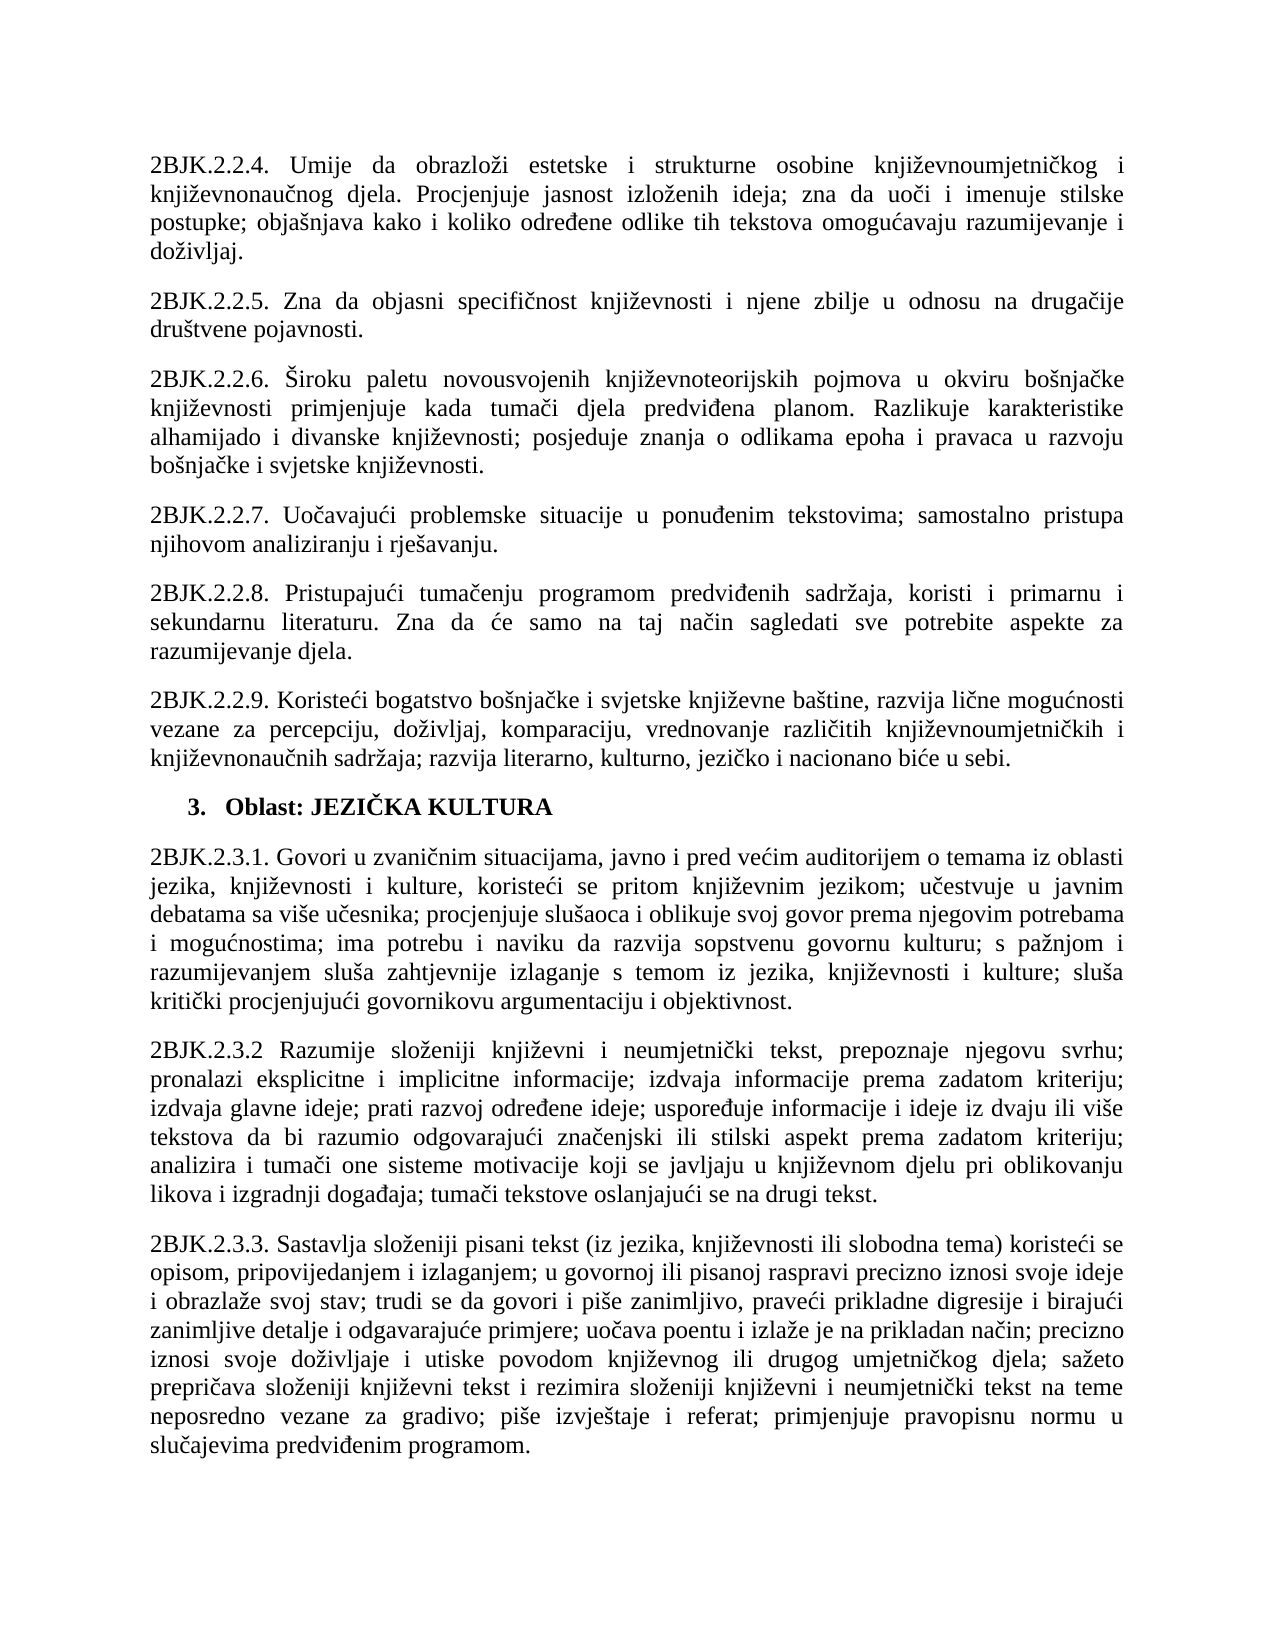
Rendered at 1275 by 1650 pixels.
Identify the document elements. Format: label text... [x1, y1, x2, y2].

text 2BJK.2.3.3. Sastavlja složeniji pisani tekst (iz jezika, književnosti ili slobodna tema) koristeći se opisom, pripovijedanjem i izlaganjem; u govornoj ili pisanoj raspravi precizno iznosi svoje ideje i obrazlaže svoj stav; trudi se da govori i piše zanimljivo, praveći prikladne digresije i birajući zanimljive detalje i odgavarajuće primjere; uočava poentu i izlaže je na prikladan način; precizno iznosi svoje doživljaje i utiske povodom književnog ili drugog umjetničkog djela; sažeto prepričava složeniji književni tekst i rezimira složeniji književni i neumjetnički tekst na teme neposredno vezane za gradivo; piše izvještaje i referat; primjenjuje pravopisnu normu u slučajevima predviđenim programom. [150, 1229, 1125, 1459]
list Oblast: JEZIČKA KULTURA [187, 792, 1125, 821]
text 2BJK.2.2.5. Zna da objasni specifičnost književnosti i njene zbilje u odnosu na drugačije društvene pojavnosti. [150, 286, 1125, 343]
text 2BJK.2.2.4. Umije da obrazloži estetske i strukturne osobine književnoumjetničkog i književnonaučnog djela. Procjenjuje jasnost izloženih ideja; zna da uoči i imenuje stilske postupke; objašnjava kako i koliko određene odlike tih tekstova omogućavaju razumijevanje i doživljaj. [150, 150, 1125, 265]
text 2BJK.2.2.9. Koristeći bogatstvo bošnjačke i svjetske književne baštine, razvija lične mogućnosti vezane za percepciju, doživljaj, komparaciju, vrednovanje različitih književnoumjetničkih i književnonaučnih sadržaja; razvija literarno, kulturno, jezičko i nacionano biće u sebi. [150, 685, 1125, 772]
text 2BJK.2.3.2 Razumije složeniji književni i neumjetnički tekst, prepoznaje njegovu svrhu; pronalazi eksplicitne i implicitne informacije; izdvaja informacije prema zadatom kriteriju; izdvaja glavne ideje; prati razvoj određene ideje; uspoređuje informacije i ideje iz dvaju ili više tekstova da bi razumio odgovarajući značenjski ili stilski aspekt prema zadatom kriteriju; analizira i tumači one sisteme motivacije koji se javljaju u književnom djelu pri oblikovanju likova i izgradnji događaja; tumači tekstove oslanjajući se na drugi tekst. [150, 1035, 1125, 1208]
text 2BJK.2.3.1. Govori u zvaničnim situacijama, javno i pred većim auditorijem o temama iz oblasti jezika, književnosti i kulture, koristeći se pritom književnim jezikom; učestvuje u javnim debatama sa više učesnika; procjenjuje slušaoca i oblikuje svoj govor prema njegovim potrebama i mogućnostima; ima potrebu i naviku da razvija sopstvenu govornu kulturu; s pažnjom i razumijevanjem sluša zahtjevnije izlaganje s temom iz jezika, književnosti i kulture; sluša kritički procjenjujući govornikovu argumentaciju i objektivnost. [150, 842, 1125, 1014]
text 2BJK.2.2.7. Uočavajući problemske situacije u ponuđenim tekstovima; samostalno pristupa njihovom analiziranju i rješavanju. [150, 500, 1125, 557]
text 2BJK.2.2.6. Široku paletu novousvojenih književnoteorijskih pojmova u okviru bošnjačke književnosti primjenjuje kada tumači djela predviđena planom. Razlikuje karakteristike alhamijado i divanske književnosti; posjeduje znanja o odlikama epoha i pravaca u razvoju bošnjačke i svjetske književnosti. [150, 364, 1125, 479]
text 2BJK.2.2.8. Pristupajući tumačenju programom predviđenih sadržaja, koristi i primarnu i sekundarnu literaturu. Zna da će samo na taj način sagledati sve potrebite aspekte za razumijevanje djela. [150, 578, 1125, 664]
